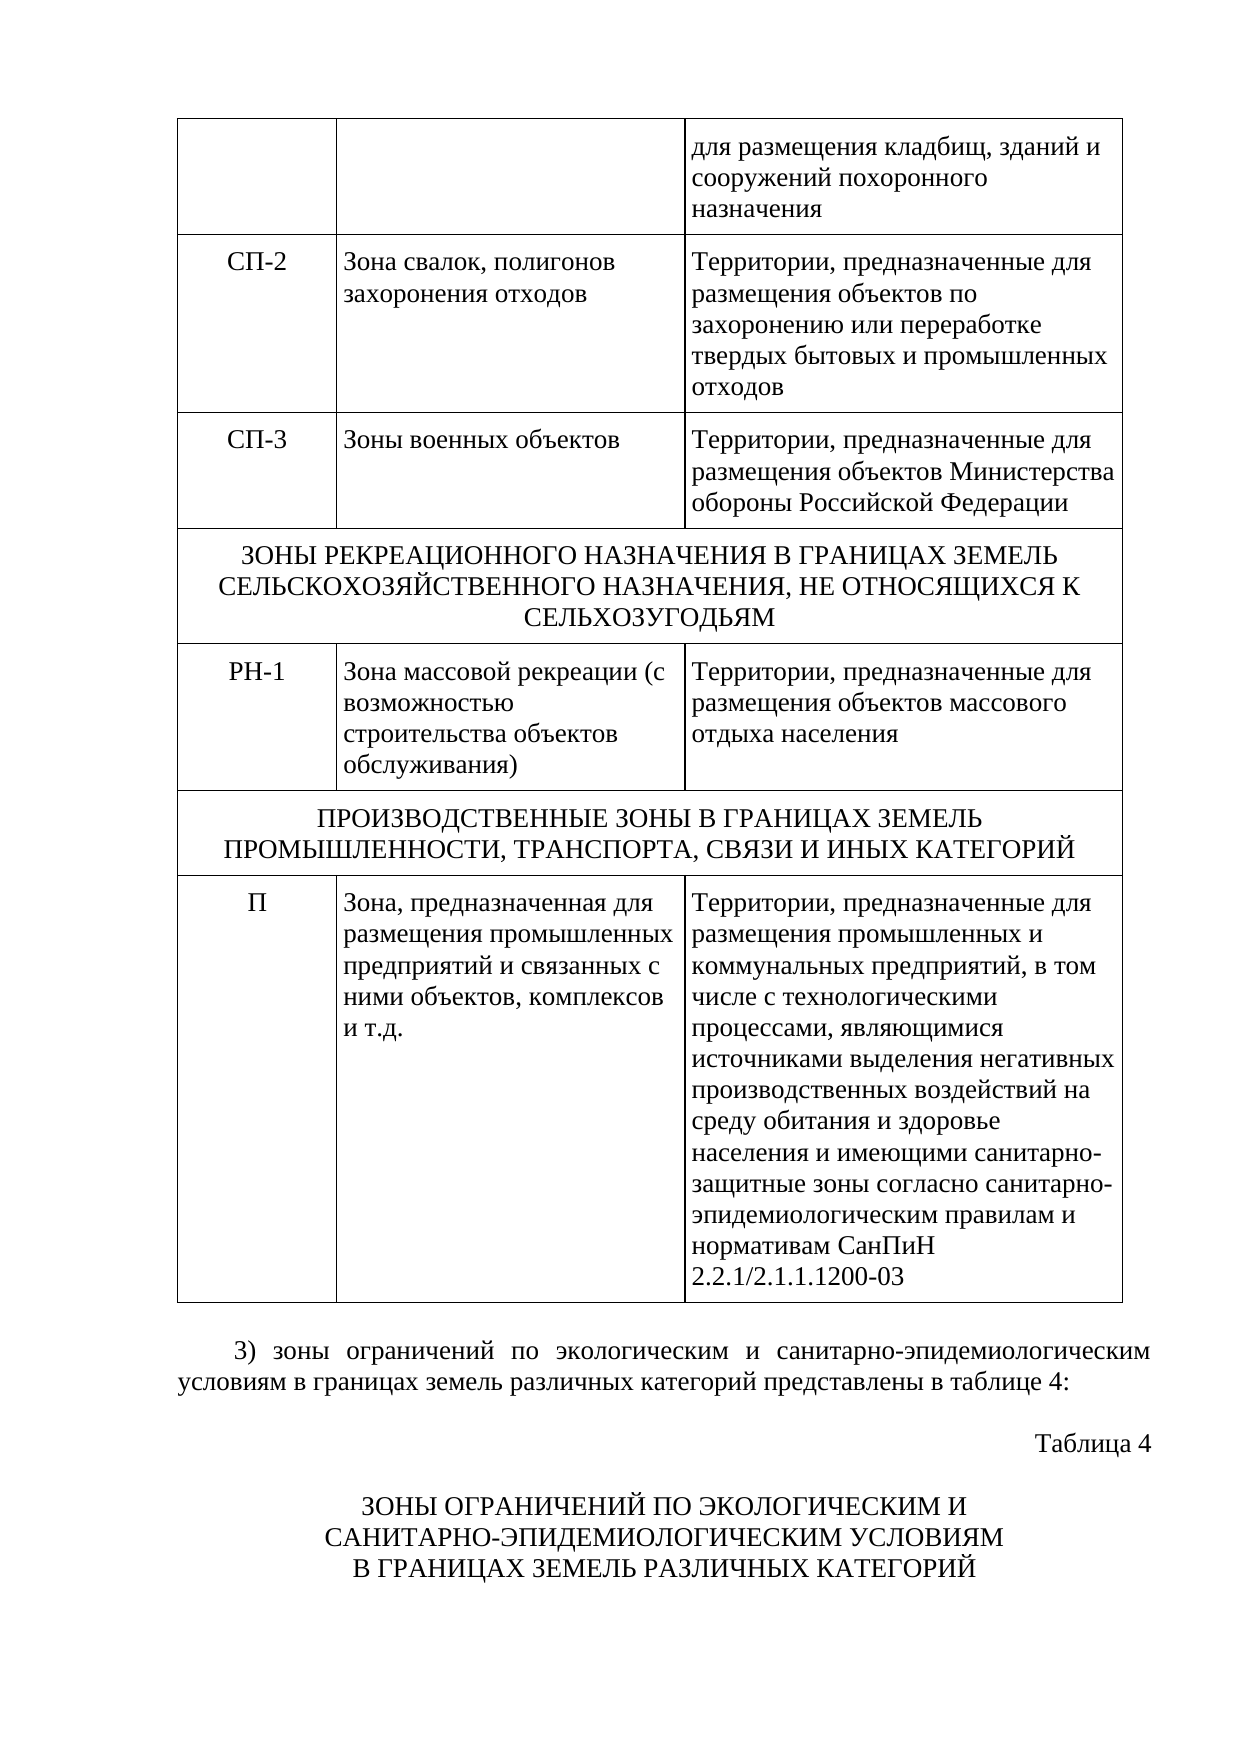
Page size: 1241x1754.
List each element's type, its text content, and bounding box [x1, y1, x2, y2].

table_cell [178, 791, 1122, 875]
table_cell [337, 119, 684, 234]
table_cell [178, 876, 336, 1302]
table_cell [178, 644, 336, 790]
text В ГРАНИЦАХ ЗЕМЕЛЬ РАЗЛИЧНЫХ КАТЕГОРИЙ [177, 1552, 1152, 1583]
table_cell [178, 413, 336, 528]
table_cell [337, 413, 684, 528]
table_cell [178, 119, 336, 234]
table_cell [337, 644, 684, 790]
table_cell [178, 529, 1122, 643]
text 3) зоны ограничений по экологическим и санитарно-эпидемиологическим условиям в границах земель различных категорий представлены в таблице 4: [177, 1334, 1152, 1396]
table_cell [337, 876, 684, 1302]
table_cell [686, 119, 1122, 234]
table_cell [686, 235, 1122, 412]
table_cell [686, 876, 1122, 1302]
text САНИТАРНО-ЭПИДЕМИОЛОГИЧЕСКИМ УСЛОВИЯМ [177, 1521, 1152, 1552]
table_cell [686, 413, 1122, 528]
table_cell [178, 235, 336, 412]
text ЗОНЫ ОГРАНИЧЕНИЙ ПО ЭКОЛОГИЧЕСКИМ И [177, 1490, 1152, 1521]
text Таблица 4 [177, 1428, 1152, 1459]
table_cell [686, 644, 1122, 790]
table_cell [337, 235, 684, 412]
